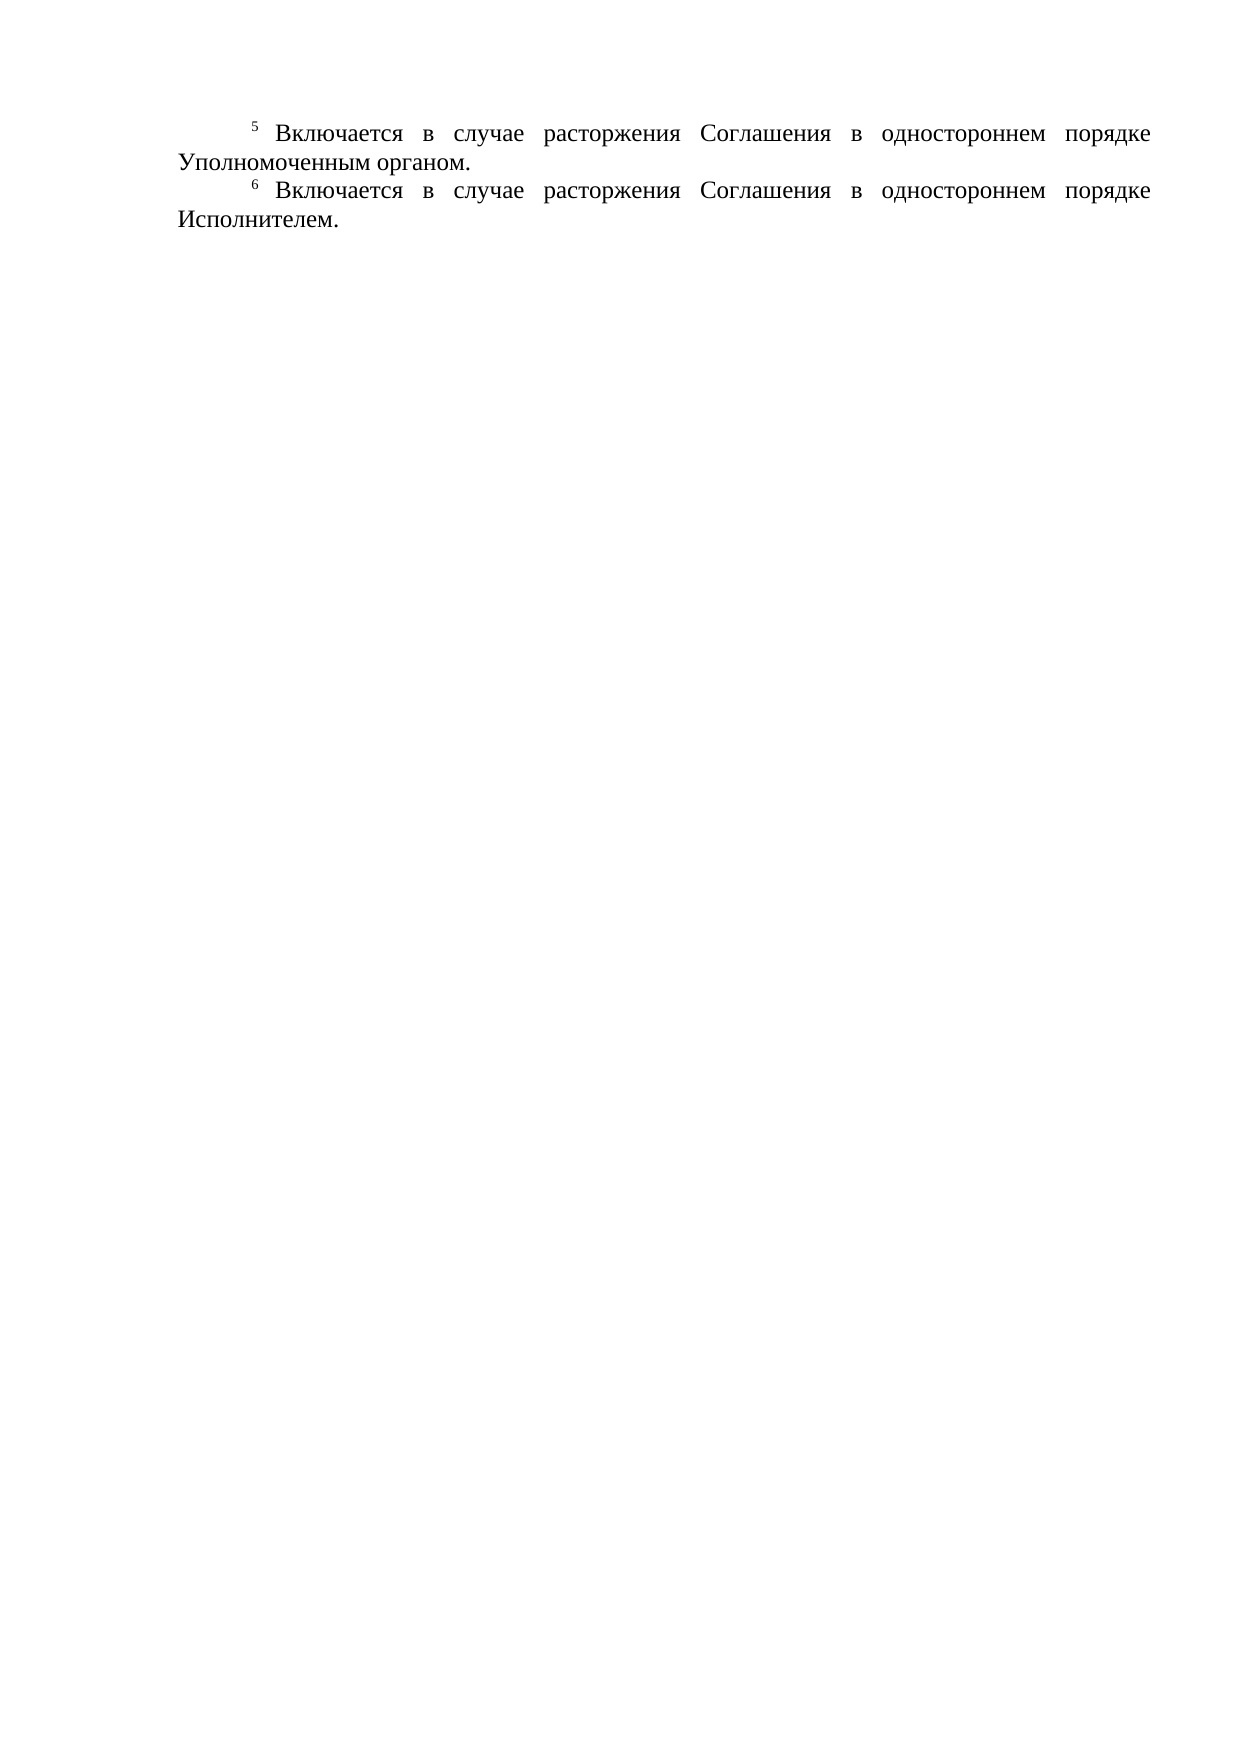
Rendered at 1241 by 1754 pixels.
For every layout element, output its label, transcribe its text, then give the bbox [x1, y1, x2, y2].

text 5 Включается в случае расторжения Соглашения в одностороннем порядке Уполномоченным органом. [177, 118, 1152, 176]
text 6 Включается в случае расторжения Соглашения в одностороннем порядке Исполнителем. [177, 176, 1152, 233]
